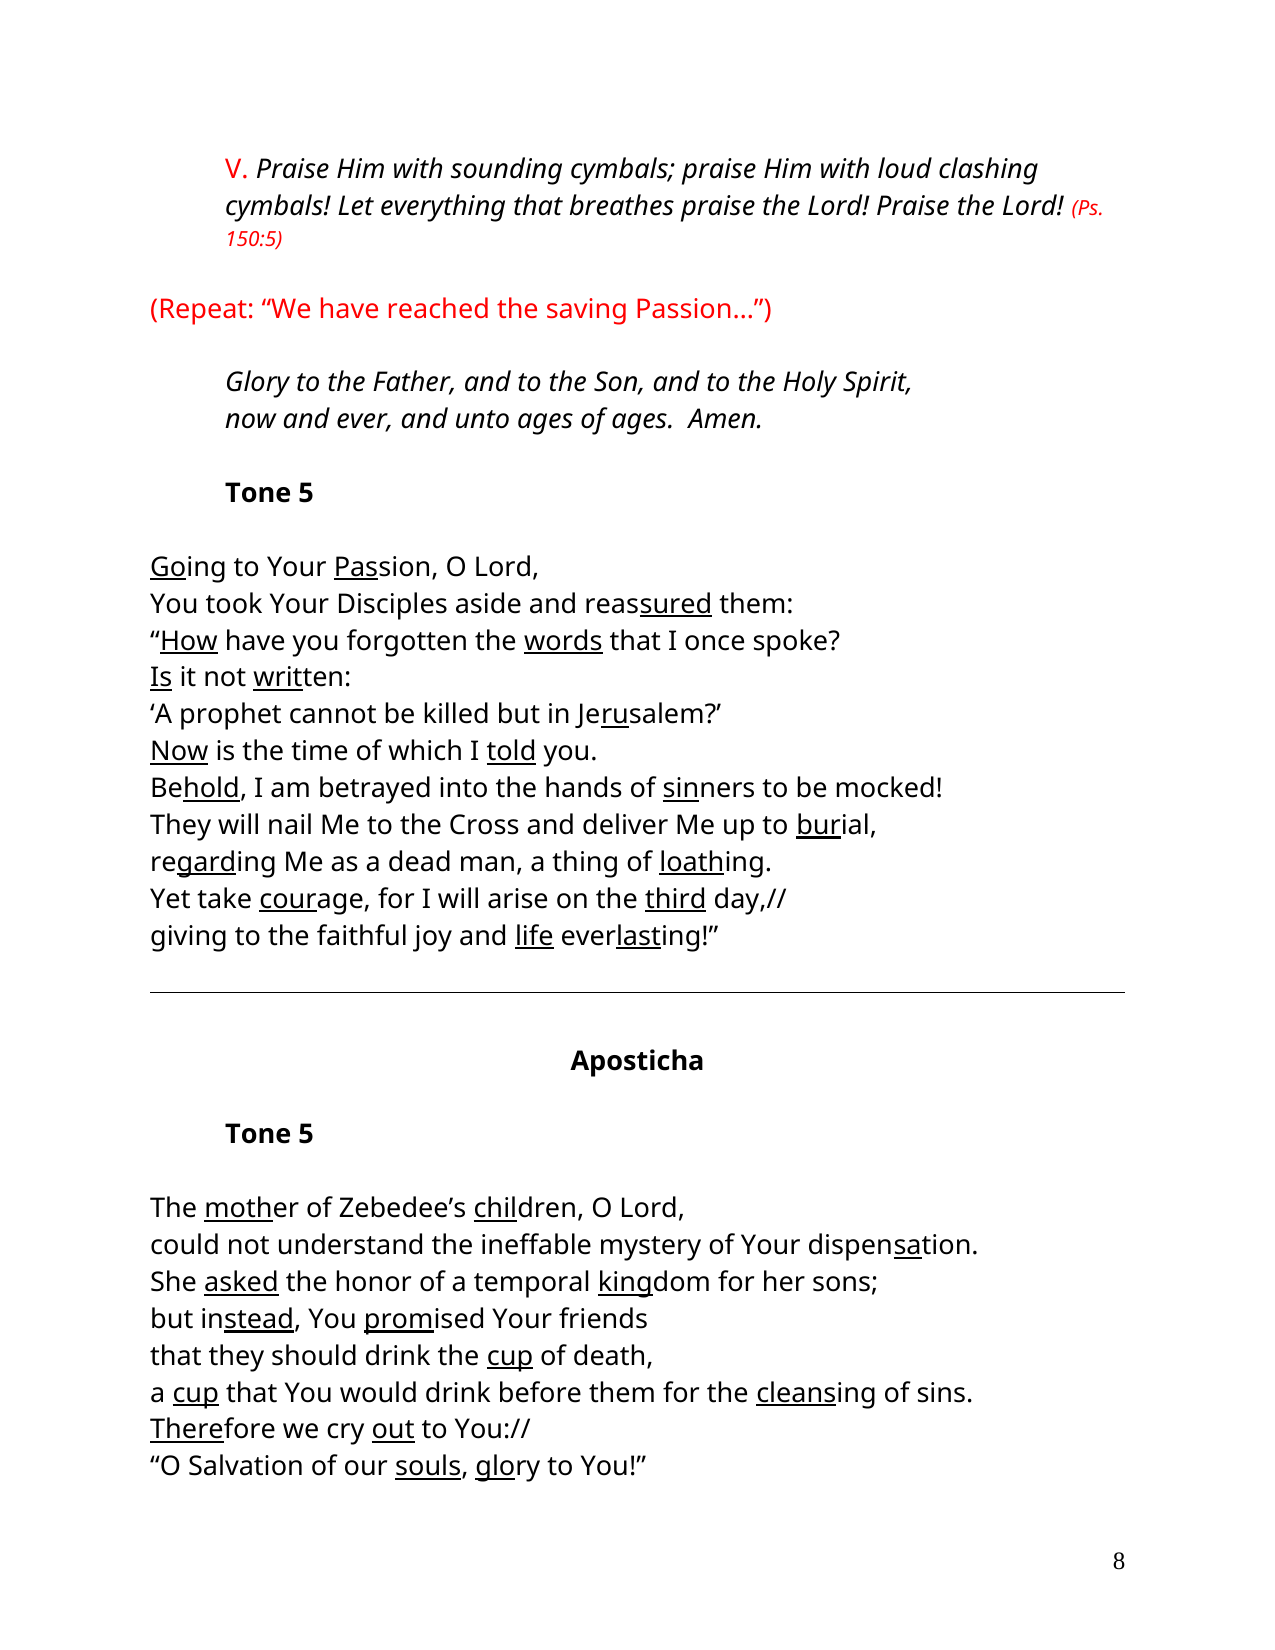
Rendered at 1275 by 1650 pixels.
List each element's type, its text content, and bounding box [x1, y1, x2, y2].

text They will nail Me to the Cross and deliver Me up to burial, [150, 805, 1125, 842]
text Going to Your Passion, O Lord, [150, 547, 1125, 584]
text Aposticha [150, 1041, 1125, 1078]
text now and ever, and unto ages of ages. Amen. [150, 400, 1125, 437]
text Glory to the Father, and to the Son, and to the Holy Spirit, [150, 363, 1125, 400]
text Is it not written: [150, 658, 1125, 695]
text Now is the time of which I told you. [150, 732, 1125, 768]
text You took Your Disciples aside and reassured them: [150, 584, 1125, 621]
text Yet take courage, for I will arise on the third day,// [150, 879, 1125, 916]
text The mother of Zebedee’s children, O Lord, [150, 1189, 1125, 1226]
text Tone 5 [225, 1115, 1125, 1152]
text could not understand the ineffable mystery of Your dispensation. [150, 1226, 1125, 1262]
text Therefore we cry out to You:// [150, 1410, 1125, 1447]
text that they should drink the cup of death, [150, 1336, 1125, 1373]
text regarding Me as a dead man, a thing of loathing. [150, 842, 1125, 879]
text but instead, You promised Your friends [150, 1299, 1125, 1336]
text a cup that You would drink before them for the cleansing of sins. [150, 1373, 1125, 1410]
text Behold, I am betrayed into the hands of sinners to be mocked! [150, 768, 1125, 805]
text “How have you forgotten the words that I once spoke? [150, 621, 1125, 658]
text Tone 5 [150, 473, 1125, 510]
text (Repeat: “We have reached the saving Passion…”) [150, 289, 1125, 326]
text ‘A prophet cannot be killed but in Jerusalem?’ [150, 695, 1125, 732]
text V. Praise Him with sounding cymbals; praise Him with loud clashing cymbals! Let everything that breathes praise the Lord! Praise the Lord! (Ps. 150:5) [225, 150, 1125, 252]
text She asked the honor of a temporal kingdom for her sons; [150, 1262, 1125, 1299]
text giving to the faithful joy and life everlasting!” [150, 916, 1125, 953]
text “O Salvation of our souls, glory to You!” [150, 1447, 1125, 1484]
